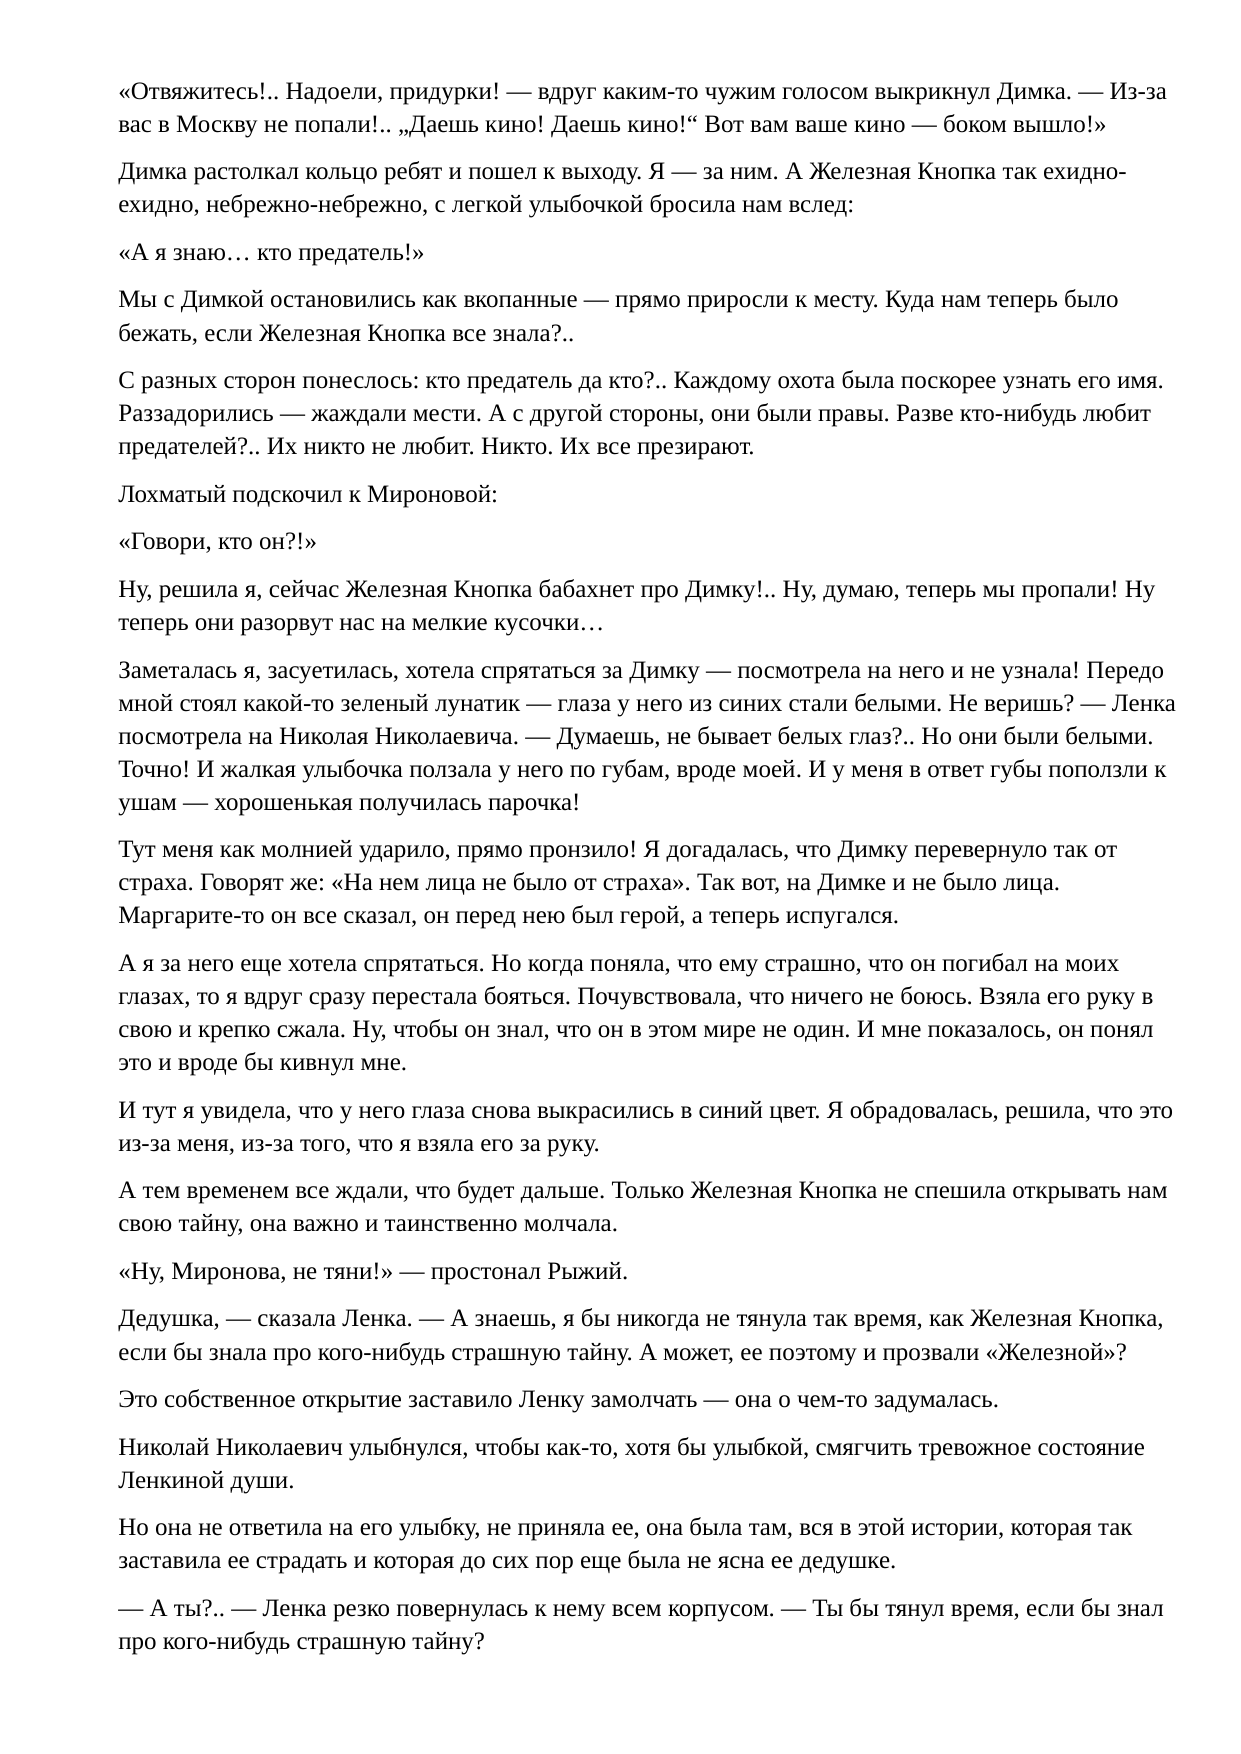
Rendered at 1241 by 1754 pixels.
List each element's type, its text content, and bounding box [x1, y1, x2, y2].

text Но она не ответила на его улыбку, не приняла ее, она была там, вся в этой истории, которая так заставила ее страдать и которая до сих пор еще была не ясна ее дедушке. [118, 1512, 1187, 1574]
text «Говори, кто он?!» [118, 526, 1187, 555]
text А тем временем все ждали, что будет дальше. Только Железная Кнопка не спешила открывать нам свою тайну, она важно и таинственно молчала. [118, 1175, 1187, 1237]
text А я за него еще хотела спрятаться. Но когда поняла, что ему страшно, что он погибал на моих глазах, то я вдруг сразу перестала бояться. Почувствовала, что ничего не боюсь. Взяла его руку в свою и крепко сжала. Ну, чтобы он знал, что он в этом мире не один. И мне показалось, он понял это и вроде бы кивнул мне. [118, 948, 1187, 1076]
text Димка растолкал кольцо ребят и пошел к выходу. Я — за ним. А Железная Кнопка так ехидно-ехидно, небрежно-небрежно, с легкой улыбочкой бросила нам вслед: [118, 156, 1187, 218]
text «А я знаю… кто предатель!» [118, 237, 1187, 266]
text «Отвяжитесь!.. Надоели, придурки! — вдруг каким-то чужим голосом выкрикнул Димка. — Из-за вас в Москву не попали!.. „Даешь кино! Даешь кино!“ Вот вам ваше кино — боком вышло!» [118, 76, 1187, 137]
text И тут я увидела, что у него глаза снова выкрасились в синий цвет. Я обрадовалась, решила, что это из-за меня, из-за того, что я взяла его за руку. [118, 1095, 1187, 1156]
text Ну, решила я, сейчас Железная Кнопка бабахнет про Димку!.. Ну, думаю, теперь мы пропали! Ну теперь они разорвут нас на мелкие кусочки… [118, 574, 1187, 636]
text Дедушка, — сказала Ленка. — А знаешь, я бы никогда не тянула так время, как Железная Кнопка, если бы знала про кого-нибудь страшную тайну. А может, ее поэтому и прозвали «Железной»? [118, 1303, 1187, 1365]
text Это собственное открытие заставило Ленку замолчать — она о чем-то задумалась. [118, 1384, 1187, 1413]
text Лохматый подскочил к Мироновой: [118, 479, 1187, 508]
text — А ты?.. — Ленка резко повернулась к нему всем корпусом. — Ты бы тянул время, если бы знал про кого-нибудь страшную тайну? [118, 1593, 1187, 1655]
text Николай Николаевич улыбнулся, чтобы как-то, хотя бы улыбкой, смягчить тревожное состояние Ленкиной души. [118, 1432, 1187, 1493]
text «Ну, Миронова, не тяни!» — простонал Рыжий. [118, 1256, 1187, 1285]
text Мы с Димкой остановились как вкопанные — прямо приросли к месту. Куда нам теперь было бежать, если Железная Кнопка все знала?.. [118, 284, 1187, 346]
text С разных сторон понеслось: кто предатель да кто?.. Каждому охота была поскорее узнать его имя. Раззадорились — жаждали мести. А с другой стороны, они были правы. Разве кто-нибудь любит предателей?.. Их никто не любит. Никто. Их все презирают. [118, 365, 1187, 460]
text Тут меня как молнией ударило, прямо пронзило! Я догадалась, что Димку перевернуло так от страха. Говорят же: «На нем лица не было от страха». Так вот, на Димке и не было лица. Маргарите-то он все сказал, он перед нею был герой, а теперь испугался. [118, 834, 1187, 929]
text Заметалась я, засуетилась, хотела спрятаться за Димку — посмотрела на него и не узнала! Передо мной стоял какой-то зеленый лунатик — глаза у него из синих стали белыми. Не веришь? — Ленка посмотрела на Николая Николаевича. — Думаешь, не бывает белых глаз?.. Но они были белыми. Точно! И жалкая улыбочка ползала у него по губам, вроде моей. И у меня в ответ губы поползли к ушам — хорошенькая получилась парочка! [118, 655, 1187, 816]
